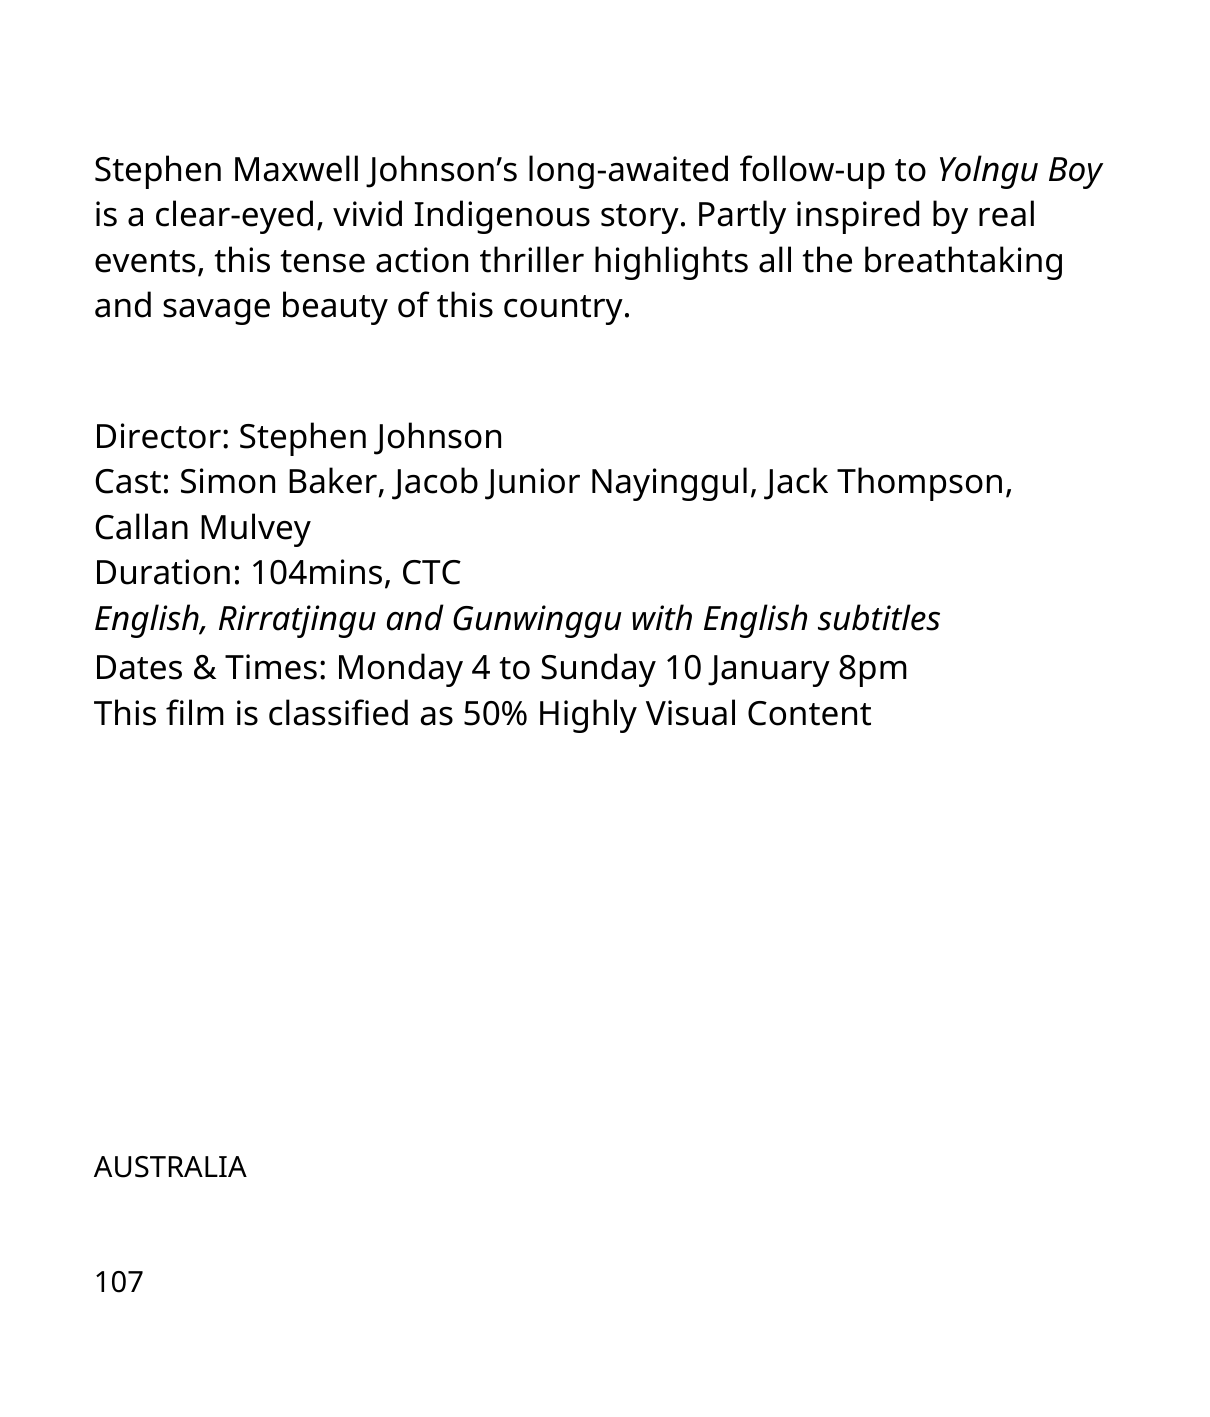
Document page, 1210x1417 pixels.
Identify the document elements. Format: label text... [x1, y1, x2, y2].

text Dates & Times: Monday 4 to Sunday 10 January 8pm This film is classified as 50% Highly Visual Content [94, 644, 1116, 735]
text Stephen Maxwell Johnson’s long-awaited follow-up to Yolngu Boy is a clear-eyed, vivid Indigenous story. Partly inspired by real events, this tense action thriller highlights all the breathtaking and savage beauty of this country. [94, 146, 1116, 367]
text Director: Stephen Johnson [94, 413, 1116, 458]
text Cast: Simon Baker, Jacob Junior Nayinggul, Jack Thompson, Callan Mulvey [94, 458, 1116, 549]
text Duration: 104mins, CTC [94, 549, 1116, 594]
text English, Rirratjingu and Gunwinggu with English subtitles [94, 594, 1116, 640]
text AUSTRALIA [94, 1146, 1116, 1186]
